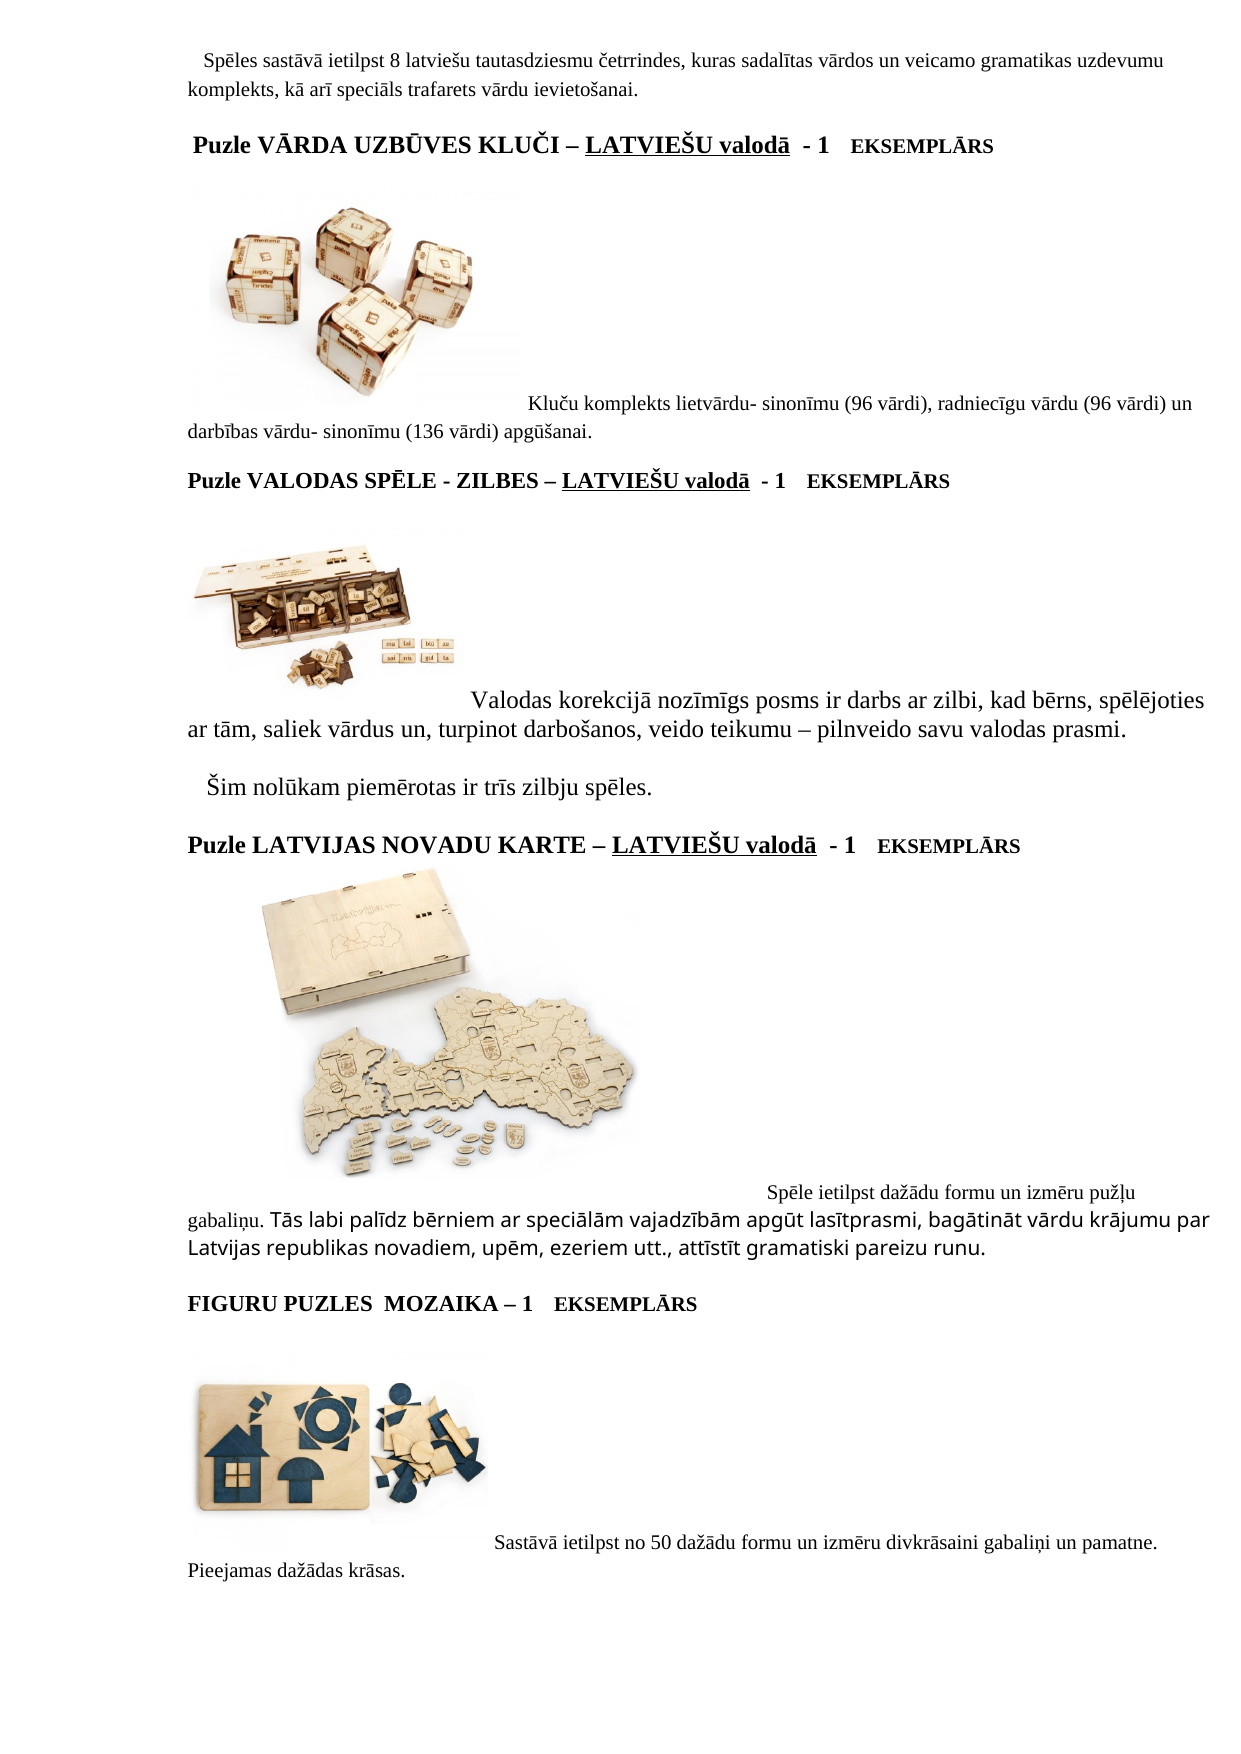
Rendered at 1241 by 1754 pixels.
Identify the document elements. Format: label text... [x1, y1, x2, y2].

text FIGURU PUZLES MOZAIKA – 1 EKSEMPLĀRS [187, 1290, 1211, 1316]
picture [187, 526, 464, 709]
text Puzle VĀRDA UZBŪVES KLUČI – LATVIEŠU valodā - 1 EKSEMPLĀRS [187, 130, 1211, 158]
text Puzle VALODAS SPĒLE - ZILBES – LATVIEŠU valodā - 1 EKSEMPLĀRS [187, 467, 1211, 493]
text Šim nolūkam piemērotas ir trīs zilbju spēles. [187, 772, 1211, 801]
text Valodas korekcijā nozīmīgs posms ir darbs ar zilbi, kad bērns, spēlējoties ar tām, saliek vārdus un, turpinot darbošanos, veido teikumu – pilnveido savu valodas prasmi. [187, 526, 1211, 743]
picture [187, 858, 698, 1200]
picture [187, 187, 522, 411]
picture [187, 1349, 489, 1550]
